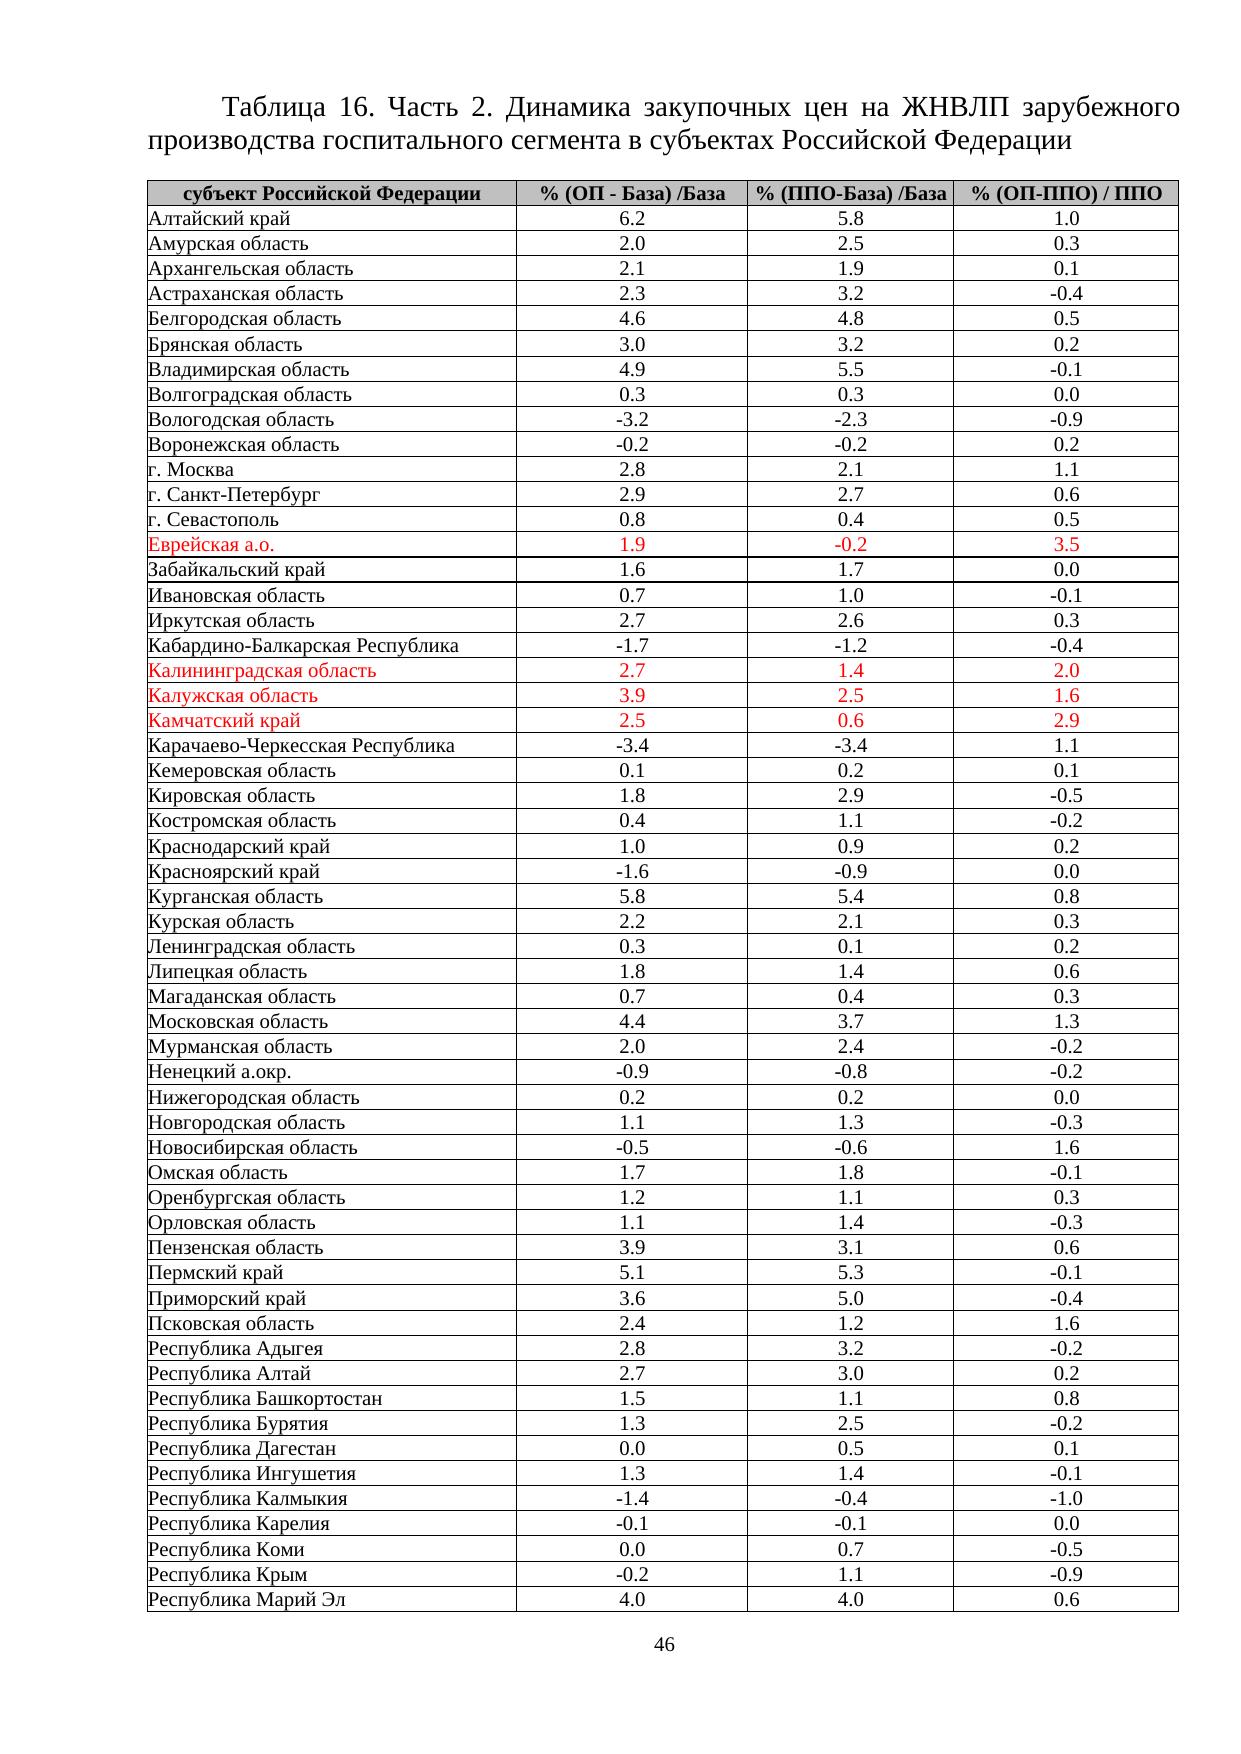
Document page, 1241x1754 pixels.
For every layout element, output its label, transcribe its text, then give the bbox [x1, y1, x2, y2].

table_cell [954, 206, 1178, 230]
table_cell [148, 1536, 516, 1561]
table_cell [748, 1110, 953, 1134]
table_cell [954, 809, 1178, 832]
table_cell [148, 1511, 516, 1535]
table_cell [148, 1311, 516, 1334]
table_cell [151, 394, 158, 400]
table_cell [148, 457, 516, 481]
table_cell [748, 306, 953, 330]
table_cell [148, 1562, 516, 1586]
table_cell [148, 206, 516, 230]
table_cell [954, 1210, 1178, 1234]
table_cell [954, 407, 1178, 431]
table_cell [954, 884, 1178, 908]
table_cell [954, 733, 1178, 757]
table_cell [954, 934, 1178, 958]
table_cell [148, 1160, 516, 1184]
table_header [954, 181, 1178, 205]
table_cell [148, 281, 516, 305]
text Таблица 16. Часть 2. Динамика закупочных цен на ЖНВЛП зарубежного производства госпитального сегмента в субъектах Российской Федерации [148, 89, 1181, 156]
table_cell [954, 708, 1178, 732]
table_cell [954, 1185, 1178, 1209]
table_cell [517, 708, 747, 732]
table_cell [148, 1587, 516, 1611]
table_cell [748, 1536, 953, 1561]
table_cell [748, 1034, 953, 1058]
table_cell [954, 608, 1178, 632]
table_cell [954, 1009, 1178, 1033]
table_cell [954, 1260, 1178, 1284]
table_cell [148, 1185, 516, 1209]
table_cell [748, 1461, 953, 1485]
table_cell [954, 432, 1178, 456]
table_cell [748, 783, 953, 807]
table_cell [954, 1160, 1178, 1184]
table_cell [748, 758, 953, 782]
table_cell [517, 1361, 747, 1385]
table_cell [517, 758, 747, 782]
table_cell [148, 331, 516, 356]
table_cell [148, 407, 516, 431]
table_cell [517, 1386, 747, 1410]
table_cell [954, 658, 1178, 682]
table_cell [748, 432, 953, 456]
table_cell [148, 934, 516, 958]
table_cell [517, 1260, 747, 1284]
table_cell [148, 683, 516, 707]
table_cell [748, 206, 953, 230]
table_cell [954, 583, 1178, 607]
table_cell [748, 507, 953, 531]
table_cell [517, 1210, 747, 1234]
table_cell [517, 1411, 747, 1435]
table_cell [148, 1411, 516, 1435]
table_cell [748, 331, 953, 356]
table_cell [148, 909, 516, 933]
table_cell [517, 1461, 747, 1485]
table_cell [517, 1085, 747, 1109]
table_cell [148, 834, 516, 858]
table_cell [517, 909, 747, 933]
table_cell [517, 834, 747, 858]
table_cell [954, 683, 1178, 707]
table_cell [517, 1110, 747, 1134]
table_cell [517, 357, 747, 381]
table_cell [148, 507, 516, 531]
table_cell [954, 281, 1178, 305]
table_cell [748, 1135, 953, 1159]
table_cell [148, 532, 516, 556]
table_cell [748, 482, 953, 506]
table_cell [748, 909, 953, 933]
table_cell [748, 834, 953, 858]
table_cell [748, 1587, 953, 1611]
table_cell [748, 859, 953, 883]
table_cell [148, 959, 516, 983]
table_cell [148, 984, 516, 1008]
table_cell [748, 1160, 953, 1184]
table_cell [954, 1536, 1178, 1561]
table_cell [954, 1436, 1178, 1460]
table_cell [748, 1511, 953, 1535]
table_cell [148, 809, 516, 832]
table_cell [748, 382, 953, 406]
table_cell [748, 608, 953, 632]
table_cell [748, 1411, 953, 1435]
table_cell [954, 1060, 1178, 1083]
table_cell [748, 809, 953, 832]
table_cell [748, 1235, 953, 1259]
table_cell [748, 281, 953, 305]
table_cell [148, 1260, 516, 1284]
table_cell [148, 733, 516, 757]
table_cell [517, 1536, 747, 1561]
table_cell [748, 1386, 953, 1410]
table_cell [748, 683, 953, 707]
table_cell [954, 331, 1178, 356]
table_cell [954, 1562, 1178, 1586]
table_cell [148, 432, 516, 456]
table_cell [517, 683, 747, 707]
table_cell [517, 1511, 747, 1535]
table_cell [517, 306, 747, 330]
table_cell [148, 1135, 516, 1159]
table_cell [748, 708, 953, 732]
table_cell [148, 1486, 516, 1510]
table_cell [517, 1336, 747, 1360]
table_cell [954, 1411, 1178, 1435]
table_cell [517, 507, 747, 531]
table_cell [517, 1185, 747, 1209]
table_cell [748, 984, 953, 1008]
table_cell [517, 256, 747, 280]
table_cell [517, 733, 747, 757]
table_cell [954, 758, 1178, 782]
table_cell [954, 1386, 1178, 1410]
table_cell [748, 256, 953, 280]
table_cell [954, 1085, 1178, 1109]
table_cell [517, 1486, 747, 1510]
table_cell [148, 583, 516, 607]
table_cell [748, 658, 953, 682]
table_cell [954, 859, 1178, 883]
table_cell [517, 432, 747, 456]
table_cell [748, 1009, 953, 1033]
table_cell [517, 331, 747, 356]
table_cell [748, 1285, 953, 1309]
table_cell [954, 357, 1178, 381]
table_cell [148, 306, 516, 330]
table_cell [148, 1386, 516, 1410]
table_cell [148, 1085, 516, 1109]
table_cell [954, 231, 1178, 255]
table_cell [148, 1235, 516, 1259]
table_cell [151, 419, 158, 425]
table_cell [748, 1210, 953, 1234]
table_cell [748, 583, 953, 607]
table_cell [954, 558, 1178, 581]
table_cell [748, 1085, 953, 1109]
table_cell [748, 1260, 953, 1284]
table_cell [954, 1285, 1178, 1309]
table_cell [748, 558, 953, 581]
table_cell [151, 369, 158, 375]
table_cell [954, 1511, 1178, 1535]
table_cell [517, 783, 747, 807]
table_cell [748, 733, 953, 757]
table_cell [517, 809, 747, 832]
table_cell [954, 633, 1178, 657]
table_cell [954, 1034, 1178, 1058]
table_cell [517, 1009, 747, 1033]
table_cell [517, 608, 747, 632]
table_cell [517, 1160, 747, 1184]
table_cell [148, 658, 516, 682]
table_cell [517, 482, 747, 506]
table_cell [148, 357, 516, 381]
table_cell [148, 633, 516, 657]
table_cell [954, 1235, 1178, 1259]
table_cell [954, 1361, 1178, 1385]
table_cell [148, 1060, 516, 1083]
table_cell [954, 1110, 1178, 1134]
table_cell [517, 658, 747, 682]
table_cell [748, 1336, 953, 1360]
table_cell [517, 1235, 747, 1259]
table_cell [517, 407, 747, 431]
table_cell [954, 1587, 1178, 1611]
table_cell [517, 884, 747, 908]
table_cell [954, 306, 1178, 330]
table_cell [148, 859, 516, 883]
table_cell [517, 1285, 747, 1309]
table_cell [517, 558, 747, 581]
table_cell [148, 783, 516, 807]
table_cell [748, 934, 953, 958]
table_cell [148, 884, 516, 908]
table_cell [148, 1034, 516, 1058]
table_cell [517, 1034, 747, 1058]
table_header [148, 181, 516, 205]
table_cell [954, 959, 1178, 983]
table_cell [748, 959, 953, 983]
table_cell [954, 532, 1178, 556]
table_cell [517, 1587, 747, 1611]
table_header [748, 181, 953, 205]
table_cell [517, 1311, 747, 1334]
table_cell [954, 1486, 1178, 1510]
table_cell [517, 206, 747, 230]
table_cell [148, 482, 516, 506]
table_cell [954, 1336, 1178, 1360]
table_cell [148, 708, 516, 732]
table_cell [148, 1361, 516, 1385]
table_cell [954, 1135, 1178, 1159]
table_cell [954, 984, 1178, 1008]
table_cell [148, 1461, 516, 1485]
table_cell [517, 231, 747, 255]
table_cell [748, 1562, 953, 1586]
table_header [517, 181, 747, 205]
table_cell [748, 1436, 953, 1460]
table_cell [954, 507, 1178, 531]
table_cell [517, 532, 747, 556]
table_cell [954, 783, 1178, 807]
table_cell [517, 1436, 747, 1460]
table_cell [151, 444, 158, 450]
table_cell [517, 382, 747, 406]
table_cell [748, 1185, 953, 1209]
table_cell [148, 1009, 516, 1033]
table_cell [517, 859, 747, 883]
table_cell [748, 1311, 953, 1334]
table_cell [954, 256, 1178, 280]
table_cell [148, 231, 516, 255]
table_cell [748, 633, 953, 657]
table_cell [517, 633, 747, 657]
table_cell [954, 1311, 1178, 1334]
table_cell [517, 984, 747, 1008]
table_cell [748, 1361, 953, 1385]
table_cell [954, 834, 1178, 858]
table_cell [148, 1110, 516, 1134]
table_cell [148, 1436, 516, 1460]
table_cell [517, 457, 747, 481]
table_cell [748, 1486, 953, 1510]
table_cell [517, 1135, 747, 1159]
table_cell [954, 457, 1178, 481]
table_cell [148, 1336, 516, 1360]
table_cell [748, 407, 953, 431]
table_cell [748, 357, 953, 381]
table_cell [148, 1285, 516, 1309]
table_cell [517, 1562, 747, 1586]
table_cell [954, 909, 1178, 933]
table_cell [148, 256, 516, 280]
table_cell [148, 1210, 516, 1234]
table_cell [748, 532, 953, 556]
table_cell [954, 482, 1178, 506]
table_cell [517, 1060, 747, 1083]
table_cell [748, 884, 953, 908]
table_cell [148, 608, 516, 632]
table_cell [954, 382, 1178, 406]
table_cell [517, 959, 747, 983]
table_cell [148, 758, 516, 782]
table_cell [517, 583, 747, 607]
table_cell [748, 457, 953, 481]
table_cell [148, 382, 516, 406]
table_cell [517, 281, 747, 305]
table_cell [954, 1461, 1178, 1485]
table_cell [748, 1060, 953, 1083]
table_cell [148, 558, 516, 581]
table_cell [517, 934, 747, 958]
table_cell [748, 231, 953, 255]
